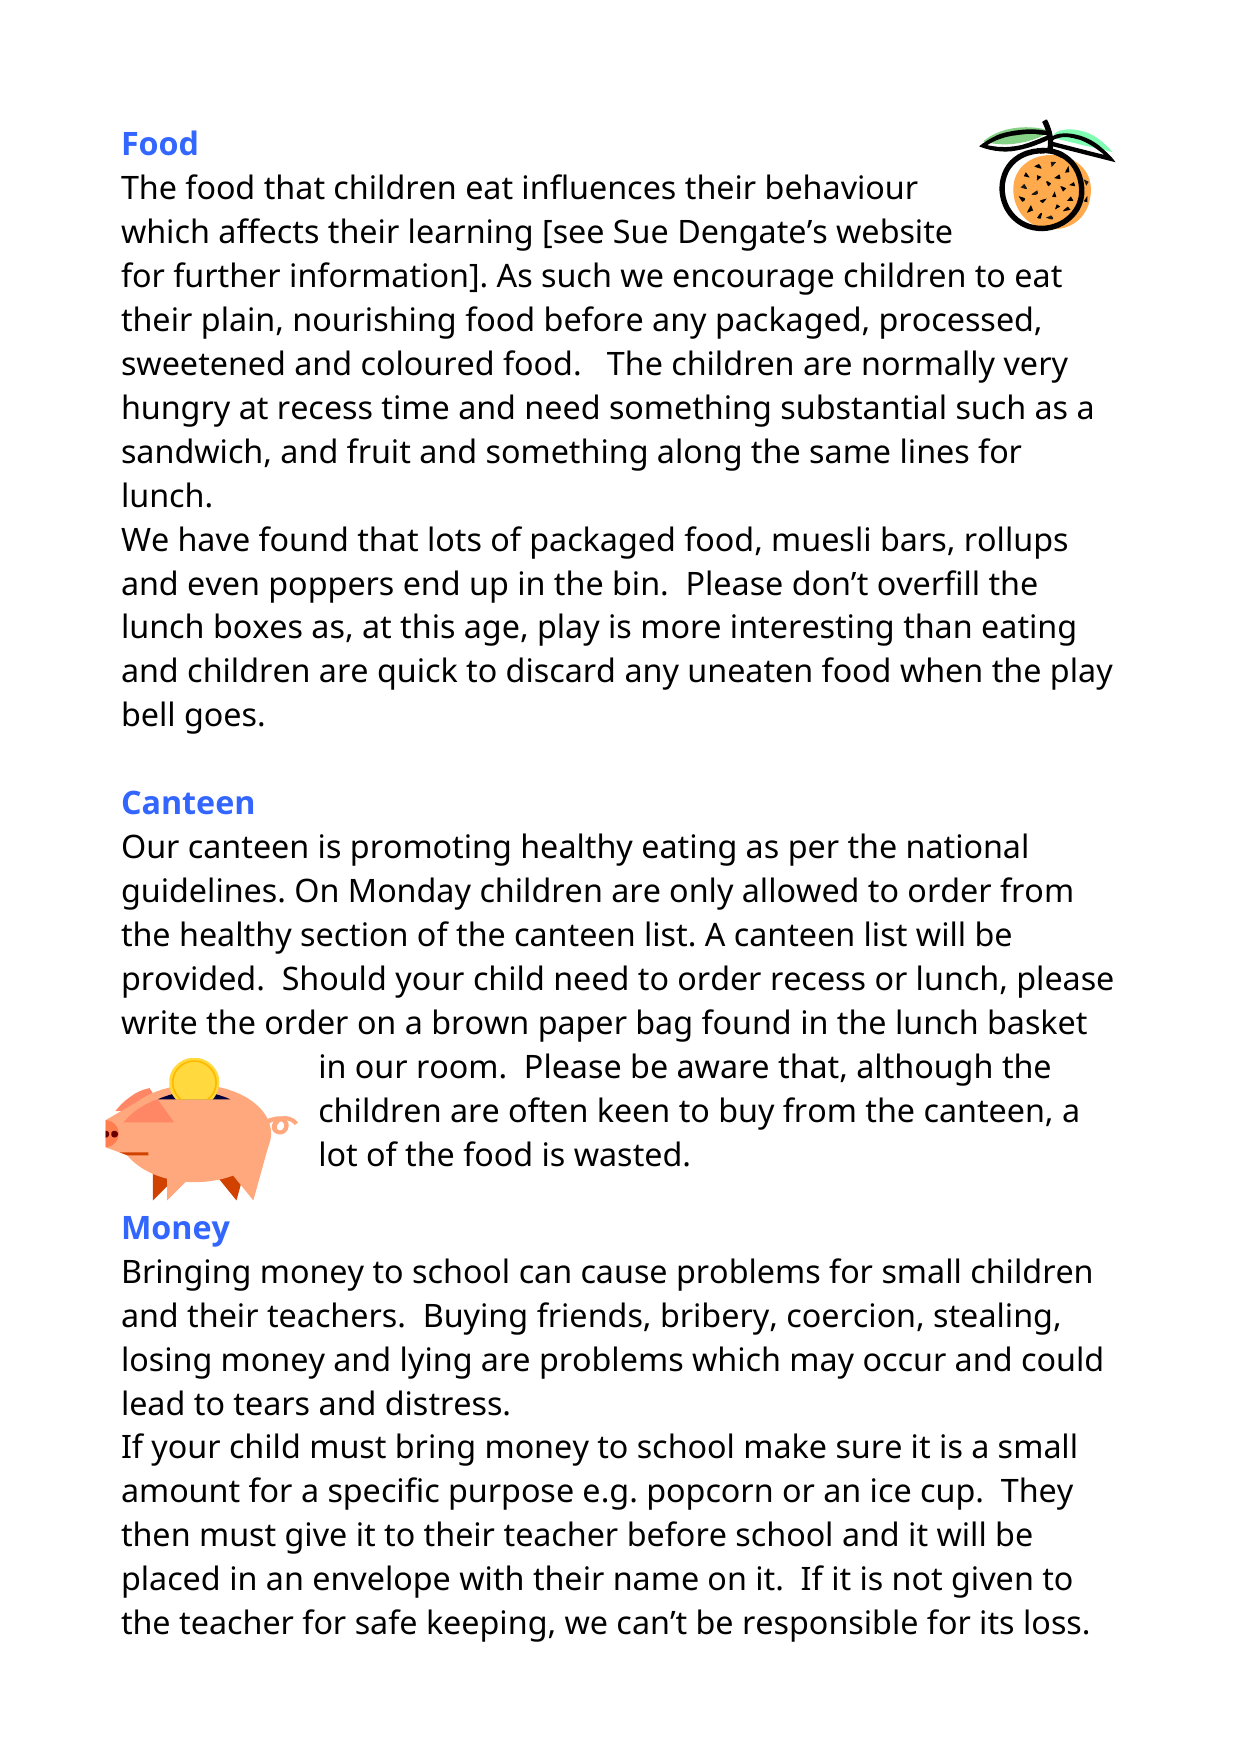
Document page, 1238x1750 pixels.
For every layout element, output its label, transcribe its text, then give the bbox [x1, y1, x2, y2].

text The food that children eat influences their behaviour which affects their learning [see Sue Dengate’s website for further information]. As such we encourage children to eat their plain, nourishing food before any packaged, processed, sweetened and coloured food. The children are normally very hungry at recess time and need something substantial such as a sandwich, and fruit and something along the same lines for lunch. [121, 165, 1117, 516]
text Money [121, 1204, 1117, 1248]
text Bringing money to school can cause problems for small children and their teachers. Buying friends, bribery, coercion, stealing, losing money and lying are problems which may occur and could lead to tears and distress. [121, 1248, 1117, 1424]
text Our canteen is promoting healthy eating as per the national guidelines. On Monday children are only allowed to order from the healthy section of the canteen list. A canteen list will be provided. Should your child need to order recess or lunch, please write the order on a brown paper bag found in the lunch basket in our room. Please be aware that, although the children are often keen to buy from the canteen, a lot of the food is wasted. [121, 824, 1117, 1204]
text Food [1049, 121, 1117, 165]
text If your child must bring money to school make sure it is a small amount for a specific purpose e.g. popcorn or an ice cup. They then must give it to their teacher before school and it will be placed in an envelope with their name on it. If it is not given to the teacher for safe keeping, we can’t be responsible for its loss. [121, 1424, 1117, 1644]
text We have found that lots of packaged food, muesli bars, rollups and even poppers end up in the bin. Please don’t overfill the lunch boxes as, at this age, play is more interesting than eating and children are quick to discard any uneaten food when the play bell goes. [121, 516, 1117, 736]
text Canteen [121, 780, 1117, 824]
text Food [121, 121, 1047, 165]
